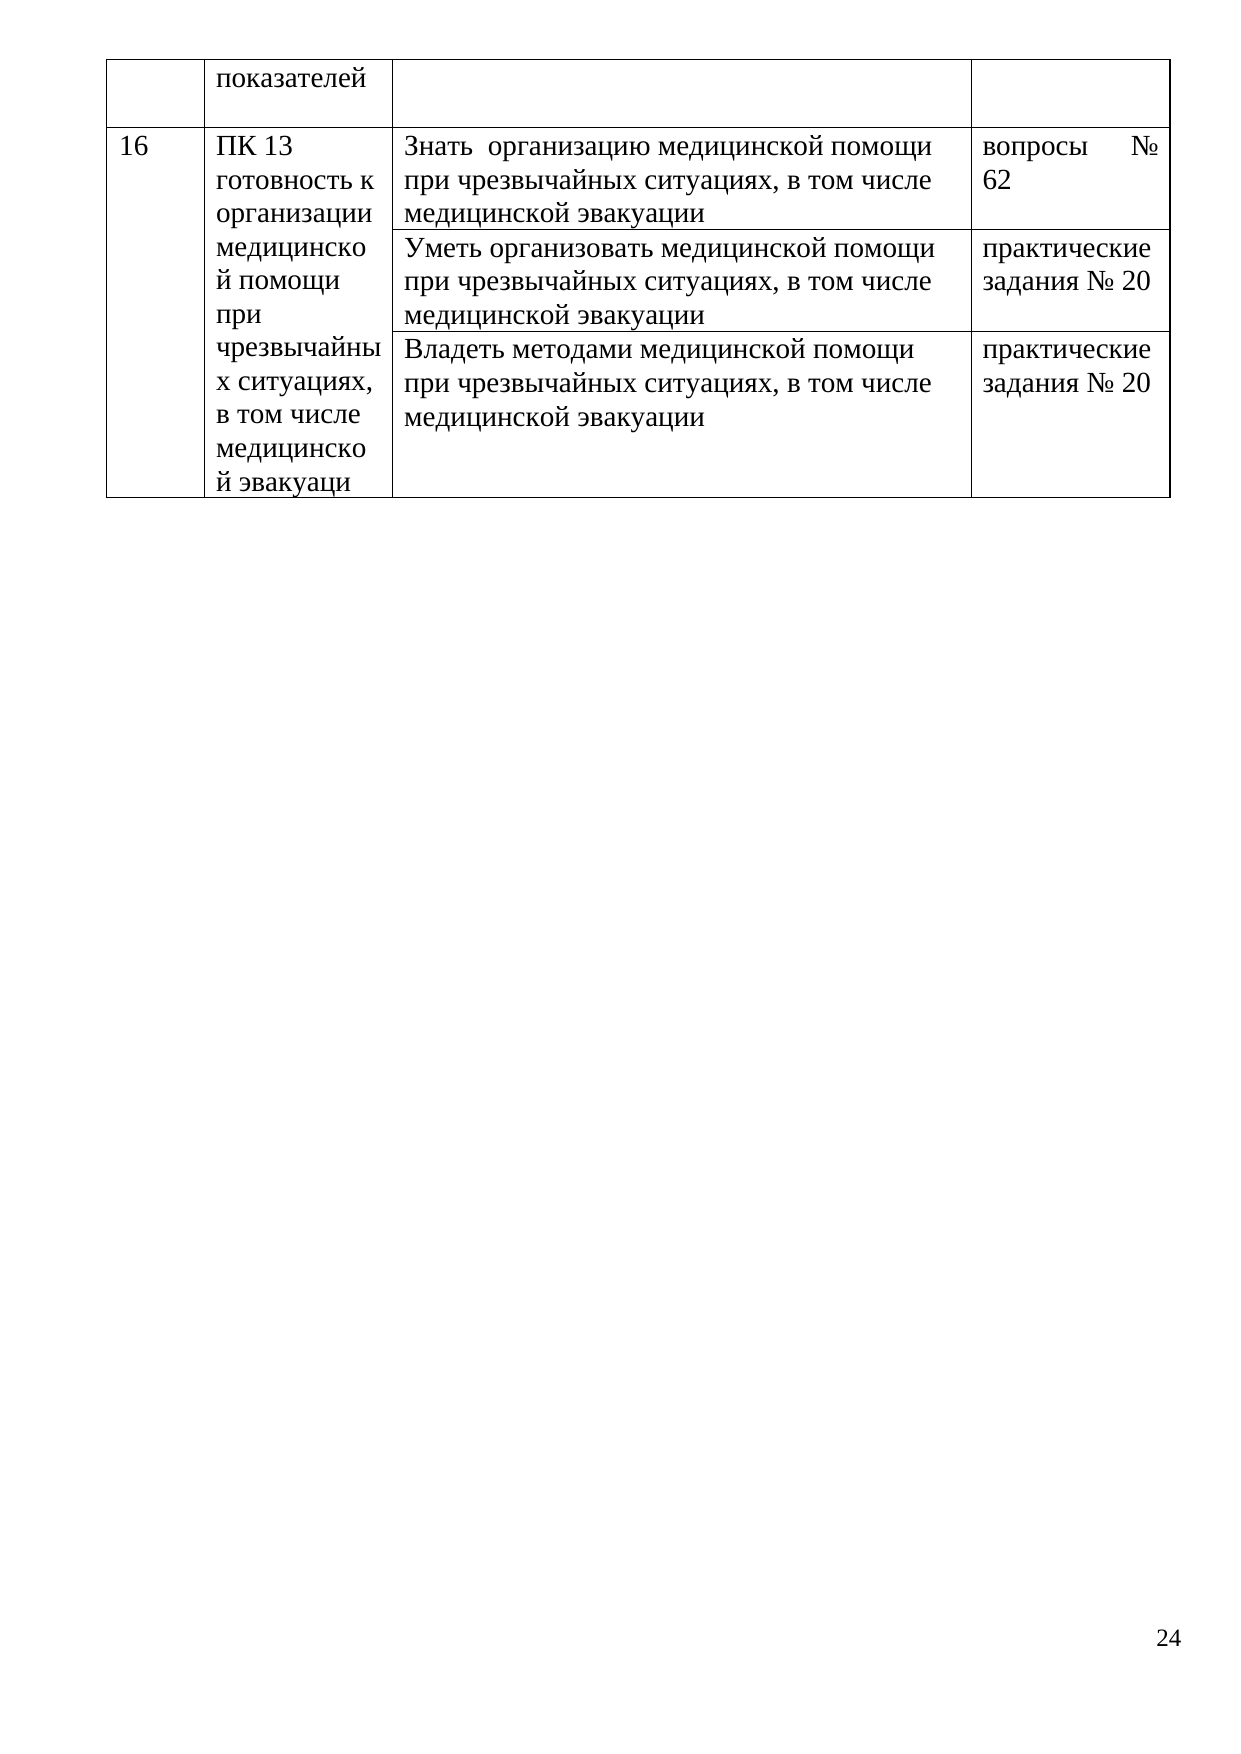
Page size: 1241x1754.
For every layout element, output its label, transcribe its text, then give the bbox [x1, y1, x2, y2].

table_cell 16 [107, 128, 204, 497]
table_cell Знать организацию медицинской помощи при чрезвычайных ситуациях, в том числе медицинской эвакуации [393, 128, 971, 229]
table_cell вопросы № 62 [972, 128, 1169, 229]
table_cell практические задания № 20 [972, 332, 1169, 497]
table_cell Владеть методами медицинской помощи при чрезвычайных ситуациях, в том числе медицинской эвакуации [393, 332, 971, 497]
table_cell ПК 13 готовность к организации медицинской помощи при чрезвычайных ситуациях, в том числе медицинской эвакуаци [205, 128, 392, 497]
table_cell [393, 60, 971, 127]
table_cell Уметь организовать медицинской помощи при чрезвычайных ситуациях, в том числе медицинской эвакуации [393, 230, 971, 331]
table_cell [972, 60, 1169, 127]
table_cell практические задания № 20 [972, 230, 1169, 331]
